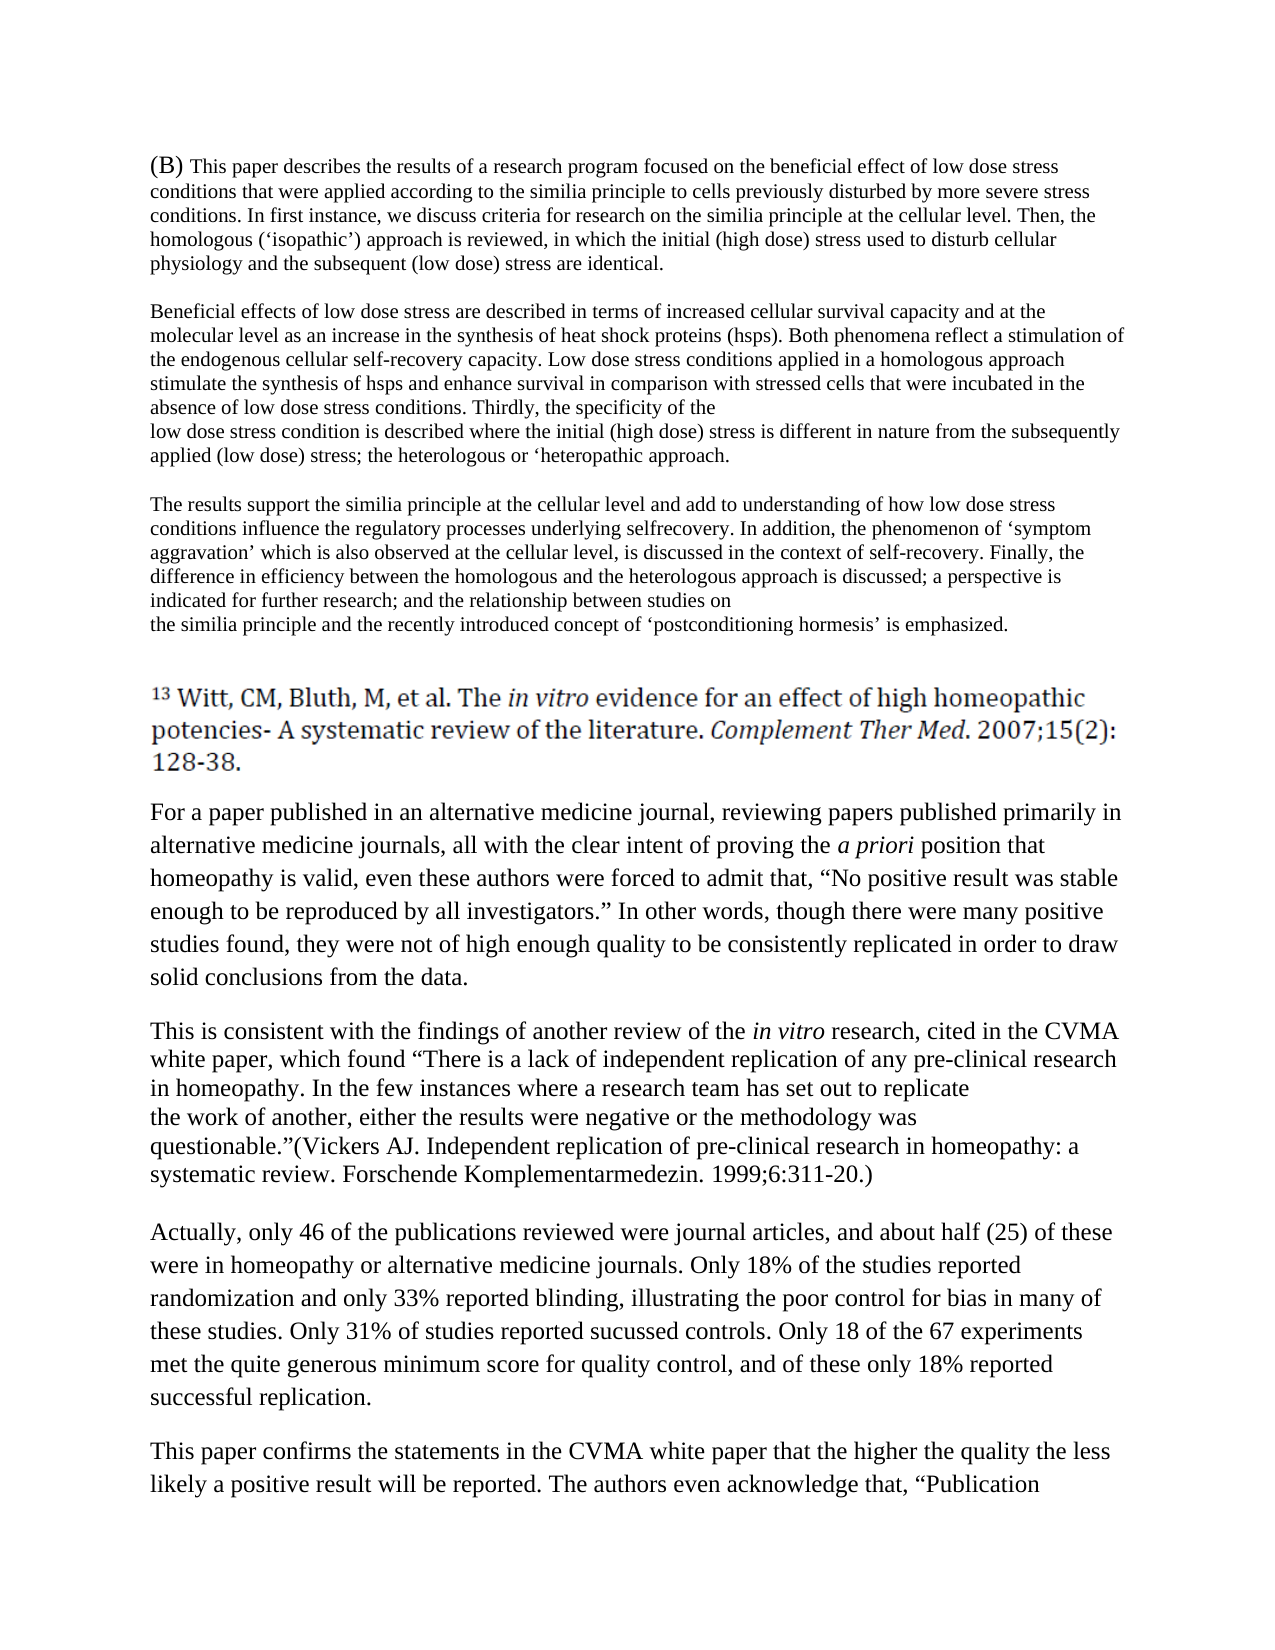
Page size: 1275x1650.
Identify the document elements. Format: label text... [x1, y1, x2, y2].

text For a paper published in an alternative medicine journal, reviewing papers published primarily in alternative medicine journals, all with the clear intent of proving the a priori position that homeopathy is valid, even these authors were forced to admit that, “No positive result was stable enough to be reproduced by all investigators.” In other words, though there were many positive studies found, they were not of high enough quality to be consistently replicated in order to draw solid conclusions from the data. [150, 797, 1125, 991]
text the work of another, either the results were negative or the methodology was [150, 1102, 1125, 1131]
text low dose stress condition is described where the initial (high dose) stress is different in nature from the subsequently applied (low dose) stress; the heterologous or ‘heteropathic approach. [150, 419, 1125, 467]
text Beneficial effects of low dose stress are described in terms of increased cellular survival capacity and at the molecular level as an increase in the synthesis of heat shock proteins (hsps). Both phenomena reflect a stimulation of the endogenous cellular self-recovery capacity. Low dose stress conditions applied in a homologous approach stimulate the synthesis of hsps and enhance survival in comparison with stressed cells that were incubated in the absence of low dose stress conditions. Thirdly, the specificity of the [150, 299, 1125, 419]
text (B) This paper describes the results of a research program focused on the beneficial effect of low dose stress conditions that were applied according to the similia principle to cells previously disturbed by more severe stress conditions. In first instance, we discuss criteria for research on the similia principle at the cellular level. Then, the homologous (‘isopathic’) approach is reviewed, in which the initial (high dose) stress used to disturb cellular physiology and the subsequent (low dose) stress are identical. [150, 150, 1125, 275]
text This paper confirms the statements in the CVMA white paper that the higher the quality the less likely a positive result will be reported. The authors even acknowledge that, “Publication [150, 1436, 1125, 1498]
text The results support the similia principle at the cellular level and add to understanding of how low dose stress conditions influence the regulatory processes underlying selfrecovery. In addition, the phenomenon of ‘symptom aggravation’ which is also observed at the cellular level, is discussed in the context of self-recovery. Finally, the difference in efficiency between the homologous and the heterologous approach is discussed; a perspective is indicated for further research; and the relationship between studies on [150, 492, 1125, 612]
text questionable.”(Vickers AJ. Independent replication of pre-clinical research in homeopathy: a systematic review. Forschende Komplementarmedezin. 1999;6:311-20.) [150, 1131, 1125, 1188]
text the similia principle and the recently introduced concept of ‘postconditioning hormesis’ is emphasized. [150, 612, 1125, 636]
picture [150, 684, 1125, 772]
text Actually, only 46 of the publications reviewed were journal articles, and about half (25) of these were in homeopathy or alternative medicine journals. Only 18% of the studies reported randomization and only 33% reported blinding, illustrating the poor control for bias in many of these studies. Only 31% of studies reported sucussed controls. Only 18 of the 67 experiments met the quite generous minimum score for quality control, and of these only 18% reported successful replication. [150, 1217, 1125, 1411]
text This is consistent with the findings of another review of the in vitro research, cited in the CVMA white paper, which found “There is a lack of independent replication of any pre-clinical research in homeopathy. In the few instances where a research team has set out to replicate [150, 1016, 1125, 1102]
